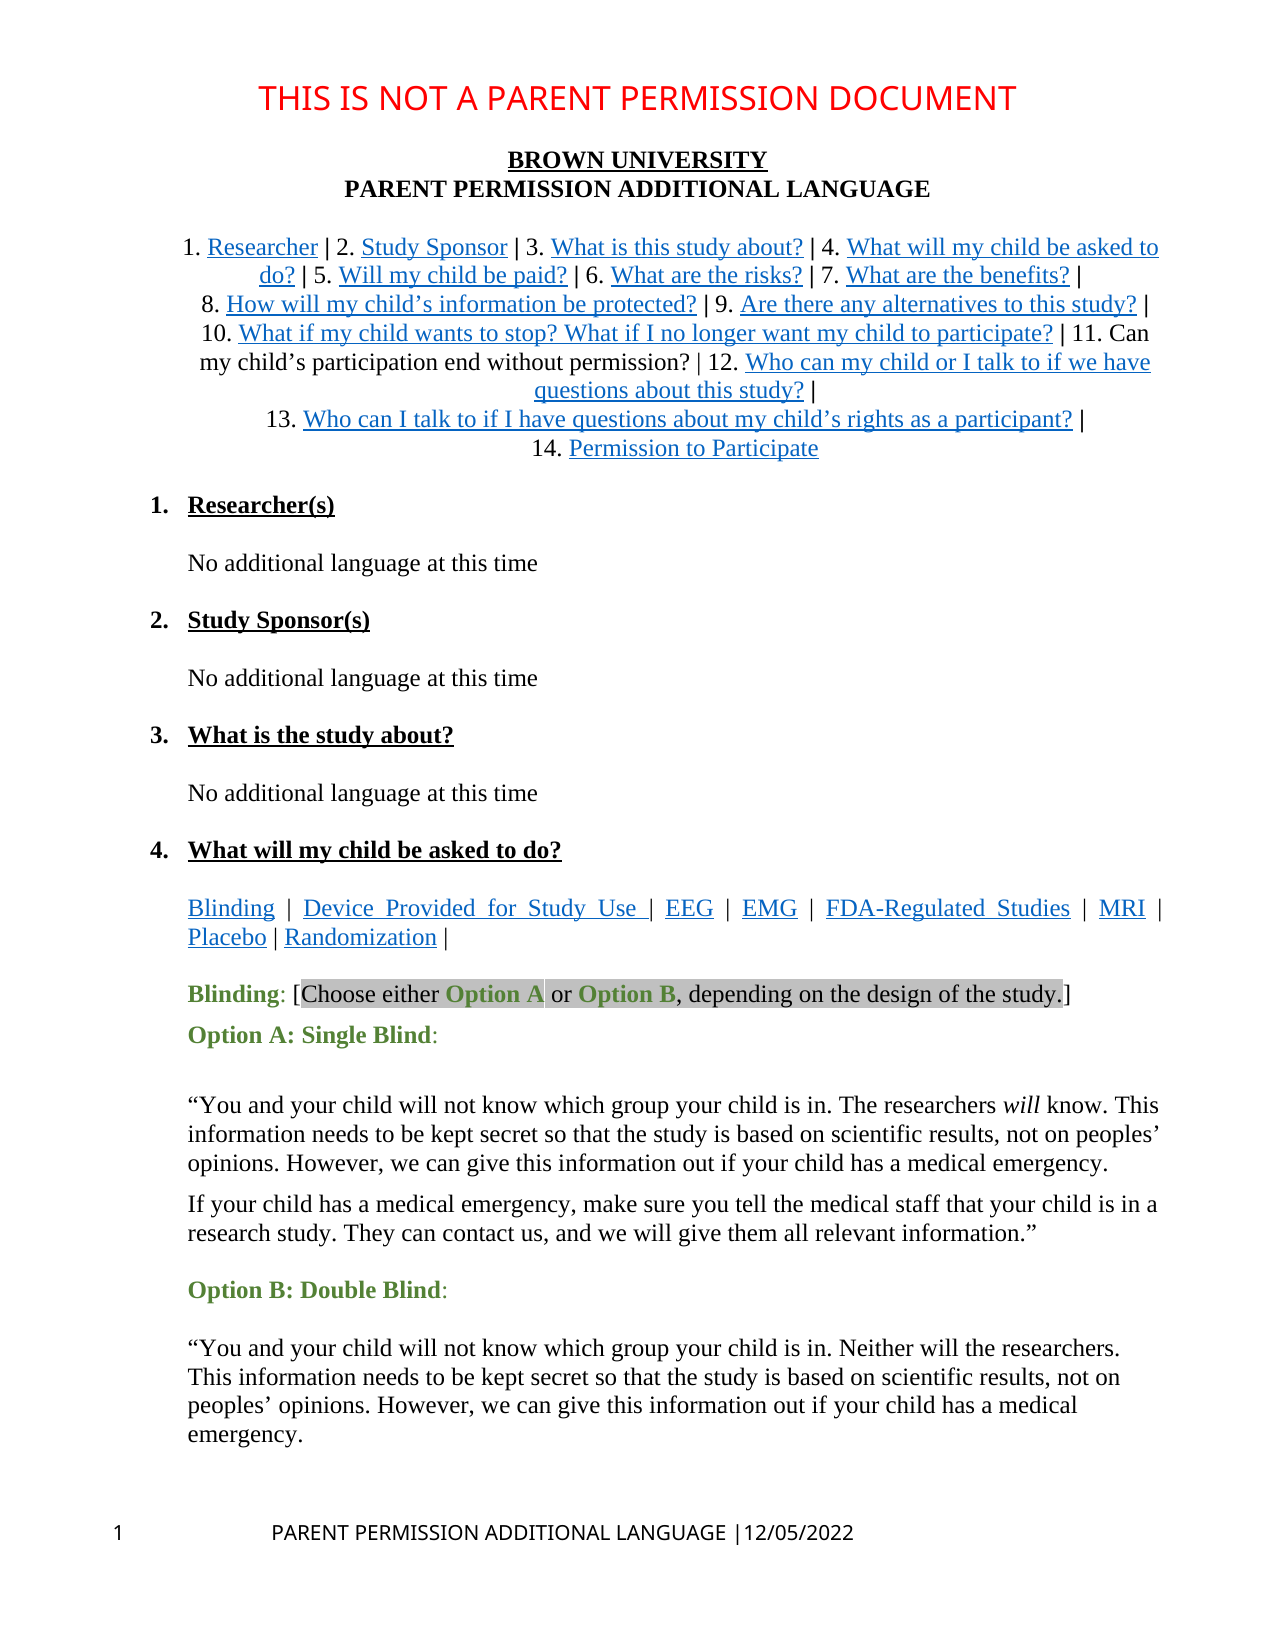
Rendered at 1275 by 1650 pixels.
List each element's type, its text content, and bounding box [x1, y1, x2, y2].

text No additional language at this time [187, 548, 1162, 577]
list 13. Who can I talk to if I have questions about my child’s rights as a participant? | [187, 404, 1162, 433]
text “You and your child will not know which group your child is in. The researchers will know. This information needs to be kept secret so that the study is based on scientific results, not on peoples’ opinions. However, we can give this information out if your child has a medical emergency. [187, 1090, 1162, 1177]
text No additional language at this time [187, 778, 1162, 807]
list What is the study about? [150, 720, 1162, 749]
list 14. Permission to Participate [187, 433, 1162, 462]
list 8. How will my child’s information be protected? | 9. Are there any alternatives to this study? | [187, 289, 1162, 318]
list 1. Researcher | 2. Study Sponsor | 3. What is this study about? | 4. What will my child be asked to do? | 5. Will my child be paid? | 6. What are the risks? | 7. What are the benefits? | [178, 232, 1162, 289]
text Blinding | Device Provided for Study Use | EEG | EMG | FDA-Regulated Studies | MRI | Placebo | Randomization | [187, 893, 1162, 950]
text Option B: Double Blind: [187, 1275, 1162, 1304]
text Option A: Single Blind: [187, 1020, 1162, 1049]
text No additional language at this time [187, 663, 1162, 692]
list 10. What if my child wants to stop? What if I no longer want my child to participate? | 11. Can my child’s participation end without permission? | 12. Who can my child or I talk to if we have questions about this study? | [187, 318, 1162, 404]
text PARENT PERMISSION ADDITIONAL LANGUAGE [112, 174, 1162, 203]
list What will my child be asked to do? [150, 835, 1162, 864]
list Researcher(s) [150, 490, 1162, 519]
list Study Sponsor(s) [150, 605, 1162, 634]
text “You and your child will not know which group your child is in. Neither will the researchers. This information needs to be kept secret so that the study is based on scientific results, not on peoples’ opinions. However, we can give this information out if your child has a medical emergency. [187, 1333, 1162, 1448]
text BROWN UNIVERSITY [112, 145, 1162, 174]
